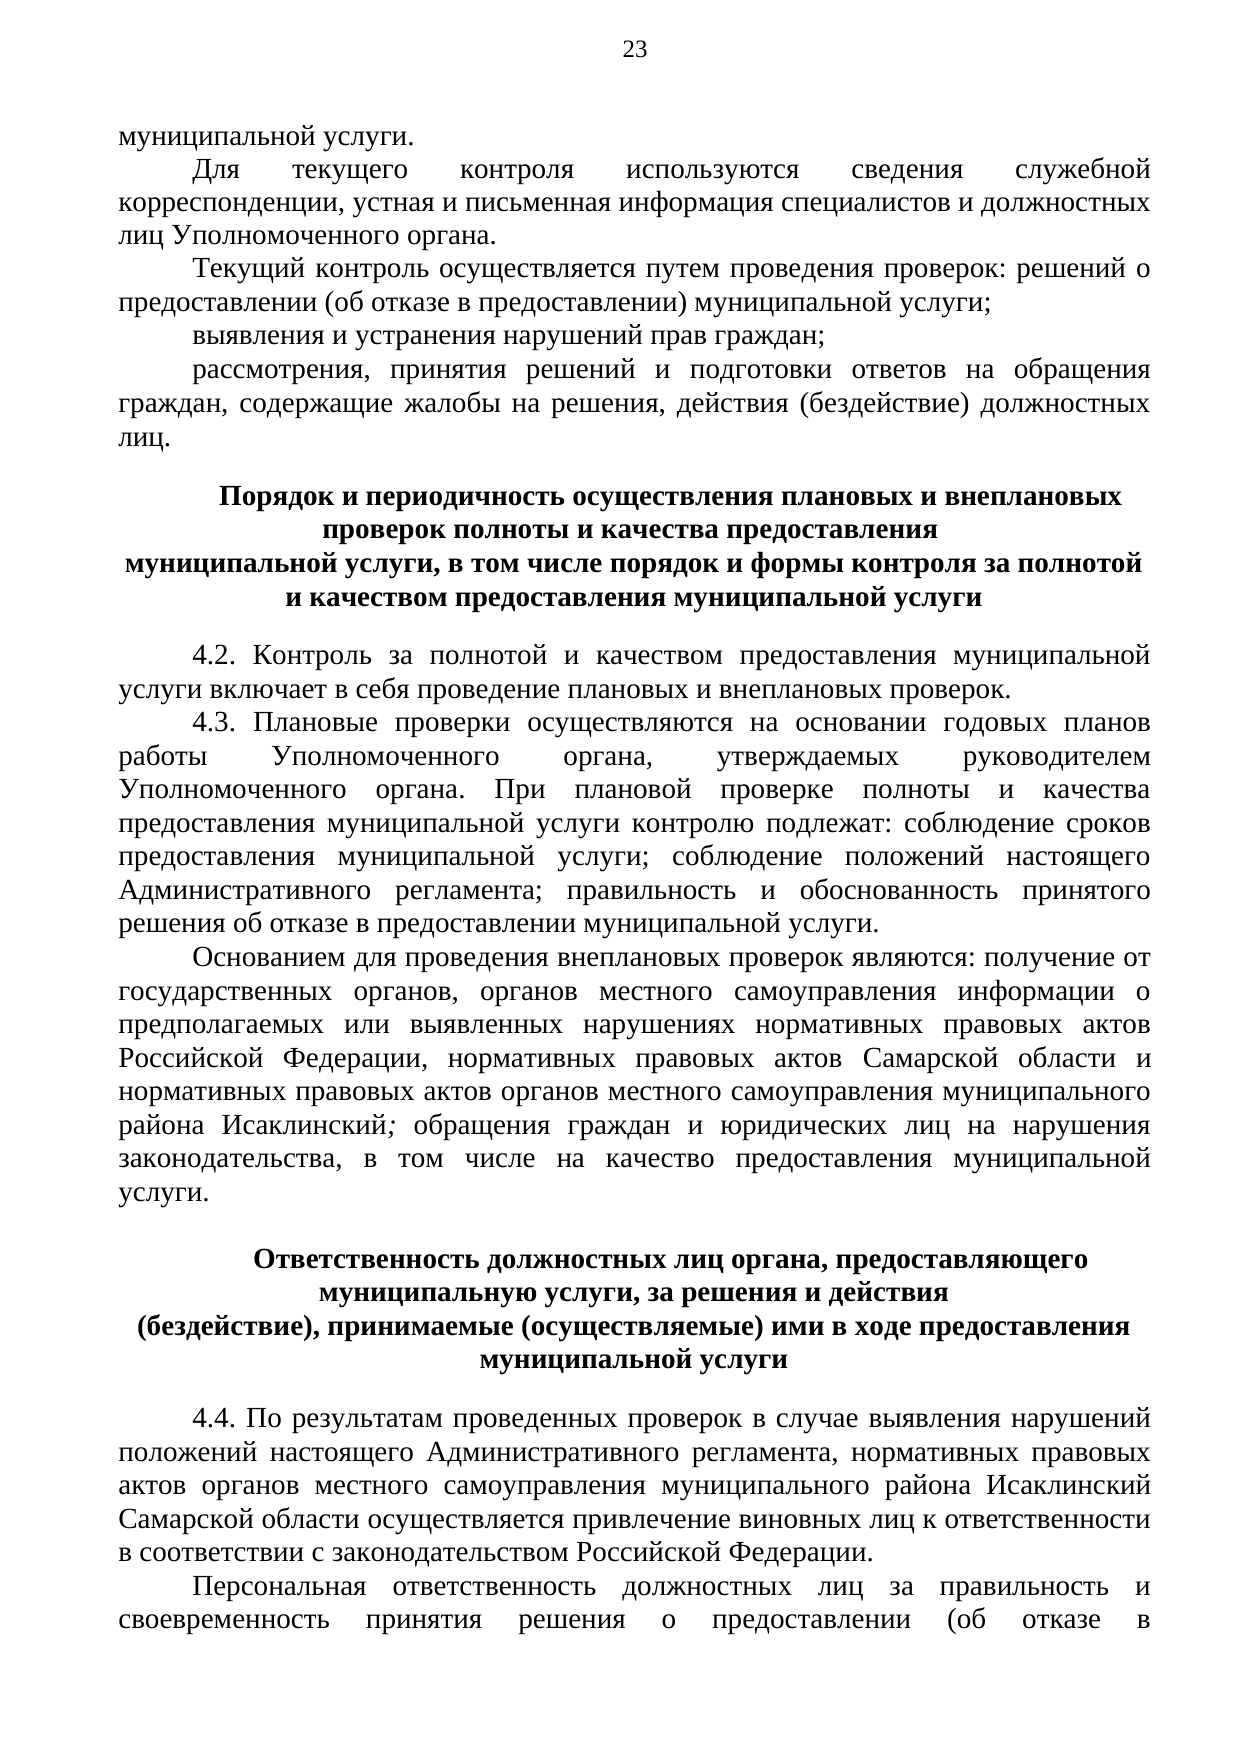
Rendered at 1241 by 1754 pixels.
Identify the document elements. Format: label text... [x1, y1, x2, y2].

text Порядок и периодичность осуществления плановых и внеплановых проверок полноты и качества предоставления муниципальной услуги, в том числе порядок и формы контроля за полнотой и качеством предоставления муниципальной услуги [118, 479, 1149, 613]
list По результатам проведенных проверок в случае выявления нарушений положений настоящего Административного регламента, нормативных правовых актов органов местного самоуправления муниципального района Исаклинский Самарской области осуществляется привлечение виновных лиц к ответственности в соответствии с законодательством Российской Федерации. [118, 1401, 1152, 1568]
text Текущий контроль осуществляется путем проведения проверок: решений о предоставлении (об отказе в предоставлении) муниципальной услуги; [118, 251, 1152, 318]
list Плановые проверки осуществляются на основании годовых планов работы Уполномоченного органа, утверждаемых руководителем Уполномоченного органа. При плановой проверке полноты и качества предоставления муниципальной услуги контролю подлежат: соблюдение сроков предоставления муниципальной услуги; соблюдение положений настоящего Административного регламента; правильность и обоснованность принятого решения об отказе в предоставлении муниципальной услуги. [118, 705, 1152, 940]
text Для текущего контроля используются сведения служебной корреспонденции, устная и письменная информация специалистов и должностных лиц Уполномоченного органа. [118, 152, 1152, 251]
text Ответственность должностных лиц органа, предоставляющего муниципальную услуги, за решения и действия (бездействие), принимаемые (осуществляемые) ими в ходе предоставления муниципальной услуги [118, 1242, 1149, 1376]
text рассмотрения, принятия решений и подготовки ответов на обращения граждан, содержащие жалобы на решения, действия (бездействие) должностных лиц. [118, 351, 1152, 453]
text Основанием для проведения внеплановых проверок являются: получение от государственных органов, органов местного самоуправления информации о предполагаемых или выявленных нарушениях нормативных правовых актов Российской Федерации, нормативных правовых актов Самарской области и нормативных правовых актов органов местного самоуправления муниципального района Исаклинский; обращения граждан и юридических лиц на нарушения законодательства, в том числе на качество предоставления муниципальной услуги. [118, 940, 1152, 1208]
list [118, 118, 1152, 152]
text выявления и устранения нарушений прав граждан; [118, 318, 1152, 351]
list Контроль за полнотой и качеством предоставления муниципальной услуги включает в себя проведение плановых и внеплановых проверок. [118, 638, 1152, 705]
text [118, 1568, 1152, 1636]
